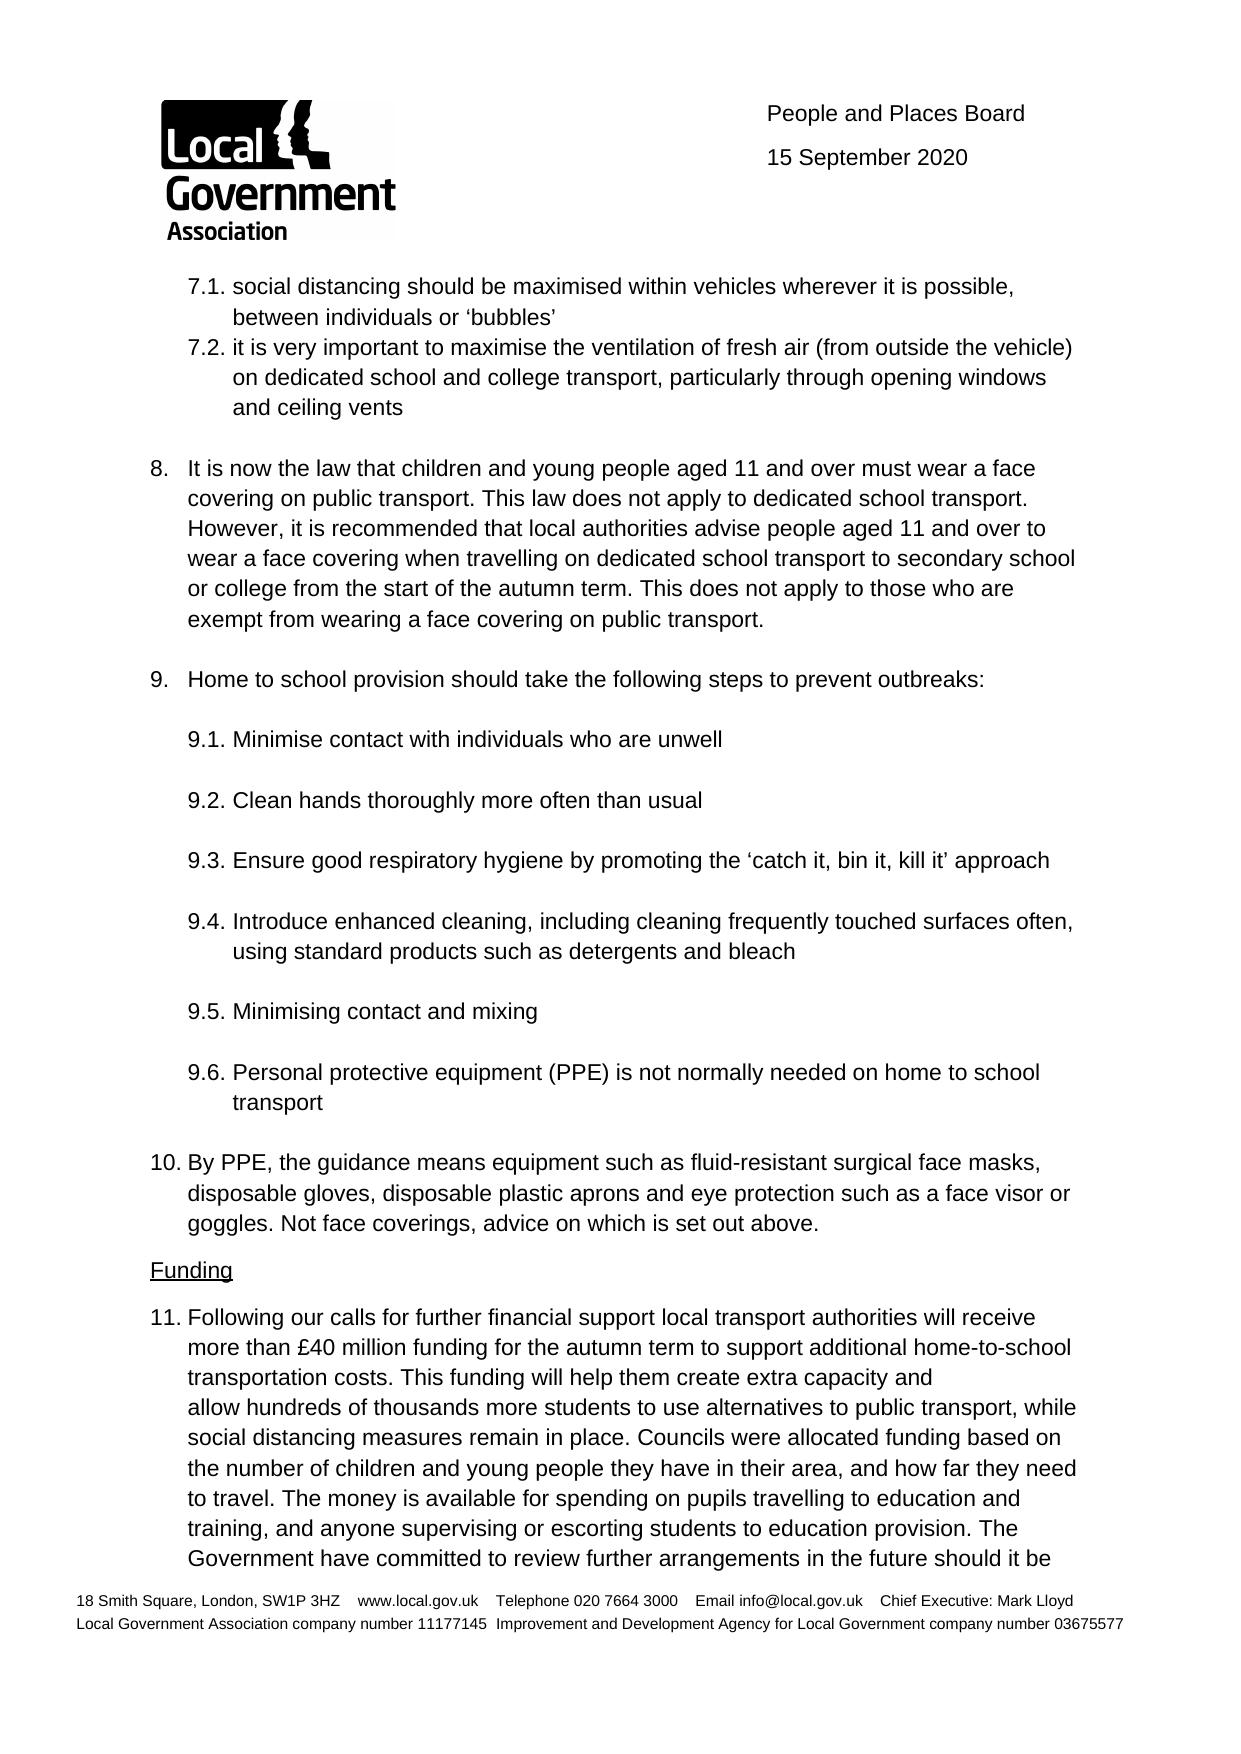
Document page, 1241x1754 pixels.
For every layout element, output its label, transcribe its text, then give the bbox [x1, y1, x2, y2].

list social distancing should be maximised within vehicles wherever it is possible, between individuals or ‘bubbles’ [187, 273, 1090, 330]
list By PPE, the guidance means equipment such as fluid-resistant surgical face masks, disposable gloves, disposable plastic aprons and eye protection such as a face visor or goggles. Not face coverings, advice on which is set out above. [150, 1149, 1090, 1236]
list It is now the law that children and young people aged 11 and over must wear a face covering on public transport. This law does not apply to dedicated school transport. However, it is recommended that local authorities advise people aged 11 and over to wear a face covering when travelling on dedicated school transport to secondary school or college from the start of the autumn term. This does not apply to those who are exempt from wearing a face covering on public transport. [150, 454, 1090, 632]
list Home to school provision should take the following steps to prevent outbreaks: [150, 666, 1090, 692]
text Funding [150, 1257, 1090, 1283]
picture [161, 100, 396, 240]
list Minimise contact with individuals who are unwell [187, 726, 1090, 753]
list Clean hands thoroughly more often than usual [187, 787, 1090, 813]
list Introduce enhanced cleaning, including cleaning frequently touched surfaces often, using standard products such as detergents and bleach [187, 908, 1090, 964]
list it is very important to maximise the ventilation of fresh air (from outside the vehicle) on dedicated school and college transport, particularly through opening windows and ceiling vents [187, 334, 1090, 420]
list Minimising contact and mixing [187, 998, 1090, 1024]
list Personal protective equipment (PPE) is not normally needed on home to school transport [187, 1059, 1090, 1115]
list Ensure good respiratory hygiene by promoting the ‘catch it, bin it, kill it’ approach [187, 847, 1090, 873]
